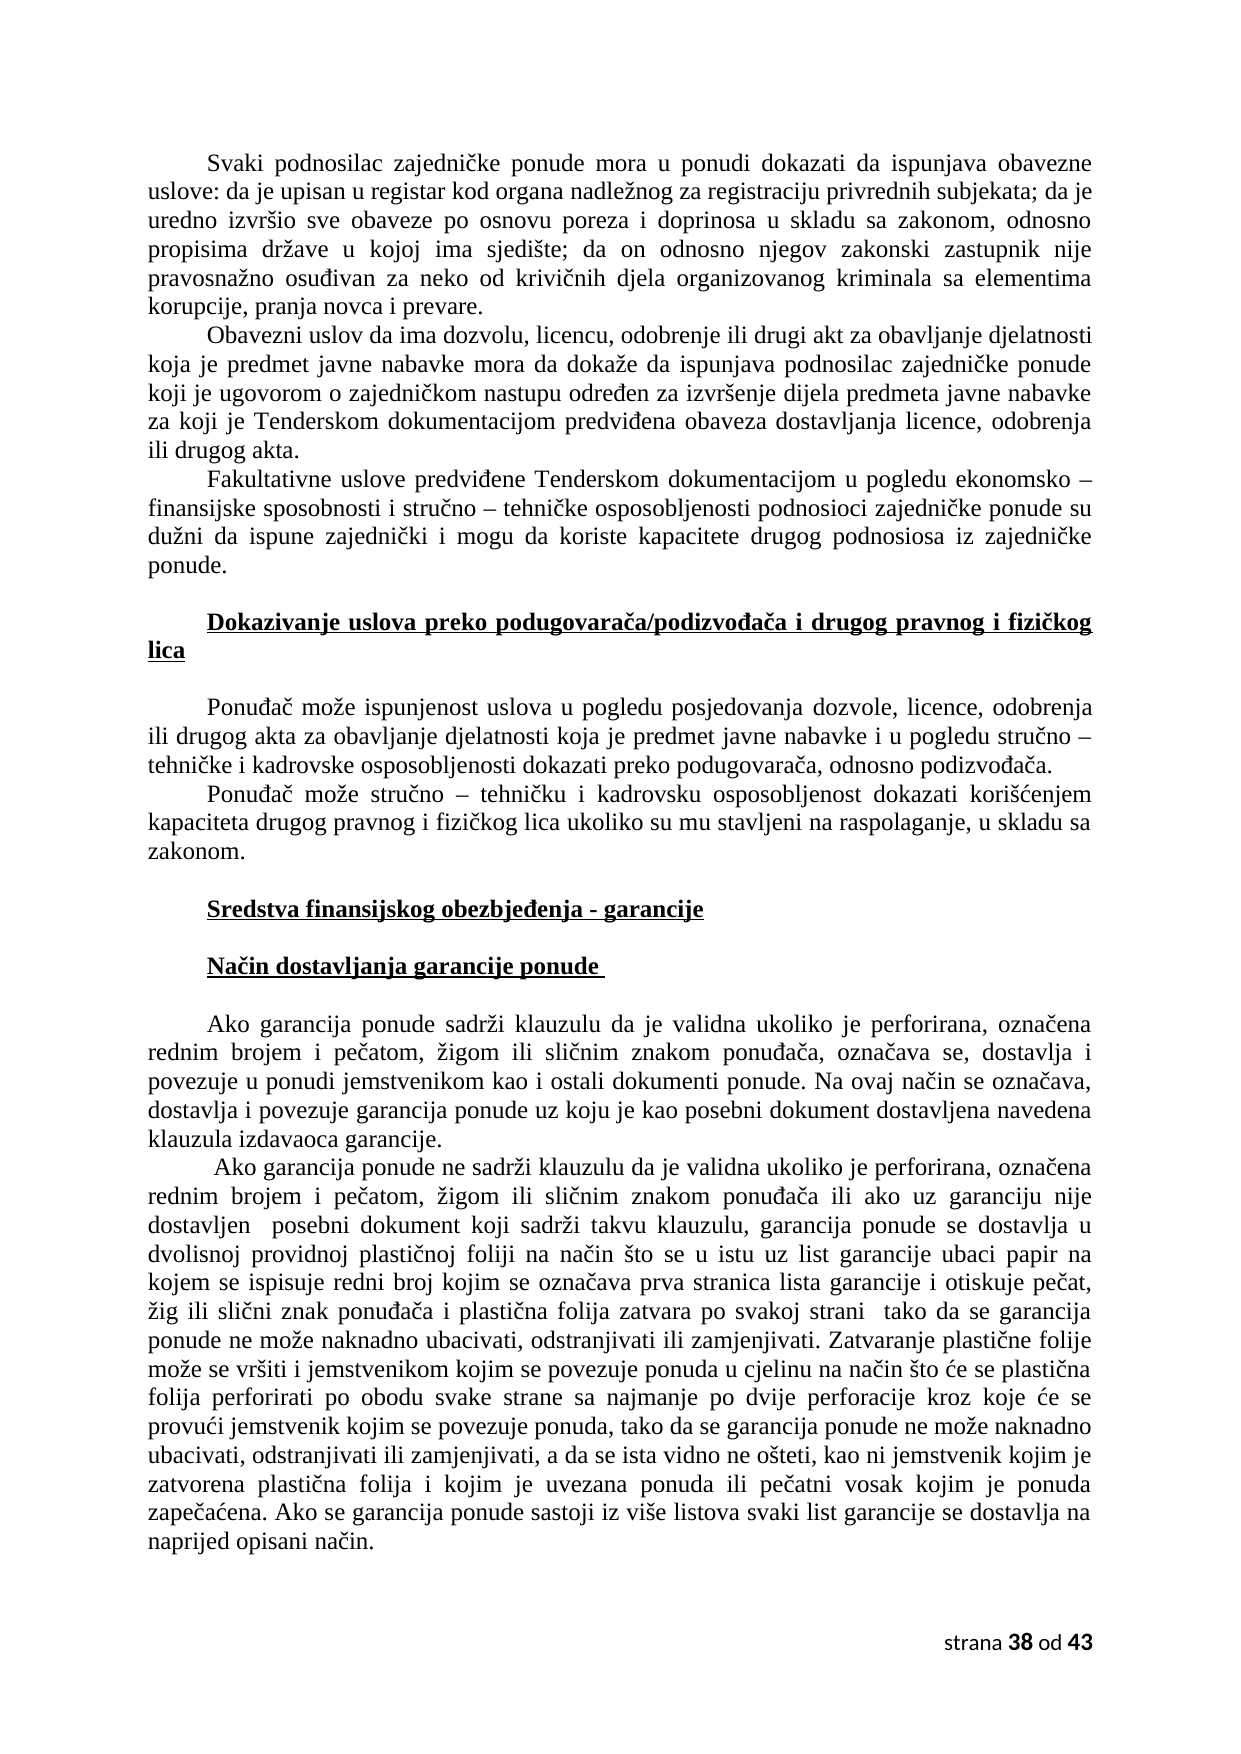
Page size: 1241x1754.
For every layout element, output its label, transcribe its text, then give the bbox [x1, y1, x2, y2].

text Ponuđač može ispunjenost uslova u pogledu posjedovanja dozvole, licence, odobrenja ili drugog akta za obavljanje djelatnosti koja je predmet javne nabavke i u pogledu stručno – tehničke i kadrovske osposobljenosti dokazati preko podugovarača, odnosno podizvođača. [148, 692, 1093, 779]
text Fakultativne uslove predviđene Tenderskom dokumentacijom u pogledu ekonomsko – finansijske sposobnosti i stručno – tehničke osposobljenosti podnosioci zajedničke ponude su dužni da ispune zajednički i mogu da koriste kapacitete drugog podnosiosa iz zajedničke ponude. [148, 464, 1093, 579]
text Svaki podnosilac zajedničke ponude mora u ponudi dokazati da ispunjava obavezne uslove: da je upisan u registar kod organa nadležnog za registraciju privrednih subjekata; da je uredno izvršio sve obaveze po osnovu poreza i doprinosa u skladu sa zakonom, odnosno propisima države u kojoj ima sjedište; da on odnosno njegov zakonski zastupnik nije pravosnažno osuđivan za neko od krivičnih djela organizovanog kriminala sa elementima korupcije, pranja novca i prevare. [148, 148, 1093, 320]
text Dokazivanje uslova preko podugovarača/podizvođača i drugog pravnog i fizičkog lica [148, 607, 1093, 664]
text Sredstva finansijskog obezbjeđenja - garancije [148, 894, 1093, 922]
text Obavezni uslov da ima dozvolu, licencu, odobrenje ili drugi akt za obavljanje djelatnosti koja je predmet javne nabavke mora da dokaže da ispunjava podnosilac zajedničke ponude koji je ugovorom o zajedničkom nastupu određen za izvršenje dijela predmeta javne nabavke za koji je Tenderskom dokumentacijom predviđena obaveza dostavljanja licence, odobrenja ili drugog akta. [148, 320, 1093, 464]
text Ponuđač može stručno – tehničku i kadrovsku osposobljenost dokazati korišćenjem kapaciteta drugog pravnog i fizičkog lica ukoliko su mu stavljeni na raspolaganje, u skladu sa zakonom. [148, 779, 1093, 865]
text Ako garancija ponude ne sadrži klauzulu da je validna ukoliko je perforirana, označena rednim brojem i pečatom, žigom ili sličnim znakom ponuđača ili ako uz garanciju nije dostavljen posebni dokument koji sadrži takvu klauzulu, garancija ponude se dostavlja u dvolisnoj providnoj plastičnoj foliji na način što se u istu uz list garancije ubaci papir na kojem se ispisuje redni broj kojim se označava prva stranica lista garancije i otiskuje pečat, žig ili slični znak ponuđača i plastična folija zatvara po svakoj strani tako da se garancija ponude ne može naknadno ubacivati, odstranjivati ili zamjenjivati. Zatvaranje plastične folije može se vršiti i jemstvenikom kojim se povezuje ponuda u cjelinu na način što će se plastična folija perforirati po obodu svake strane sa najmanje po dvije perforacije kroz koje će se provući jemstvenik kojim se povezuje ponuda, tako da se garancija ponude ne može naknadno ubacivati, odstranjivati ili zamjenjivati, a da se ista vidno ne ošteti, kao ni jemstvenik kojim je zatvorena plastična folija i kojim je uvezana ponuda ili pečatni vosak kojim je ponuda zapečaćena. Ako se garancija ponude sastoji iz više listova svaki list garancije se dostavlja na naprijed opisani način. [148, 1152, 1093, 1555]
text Način dostavljanja garancije ponude [148, 951, 1093, 980]
text Ako garancija ponude sadrži klauzulu da je validna ukoliko je perforirana, označena rednim brojem i pečatom, žigom ili sličnim znakom ponuđača, označava se, dostavlja i povezuje u ponudi jemstvenikom kao i ostali dokumenti ponude. Na ovaj način se označava, dostavlja i povezuje garancija ponude uz koju je kao posebni dokument dostavljena navedena klauzula izdavaoca garancije. [148, 1009, 1093, 1152]
